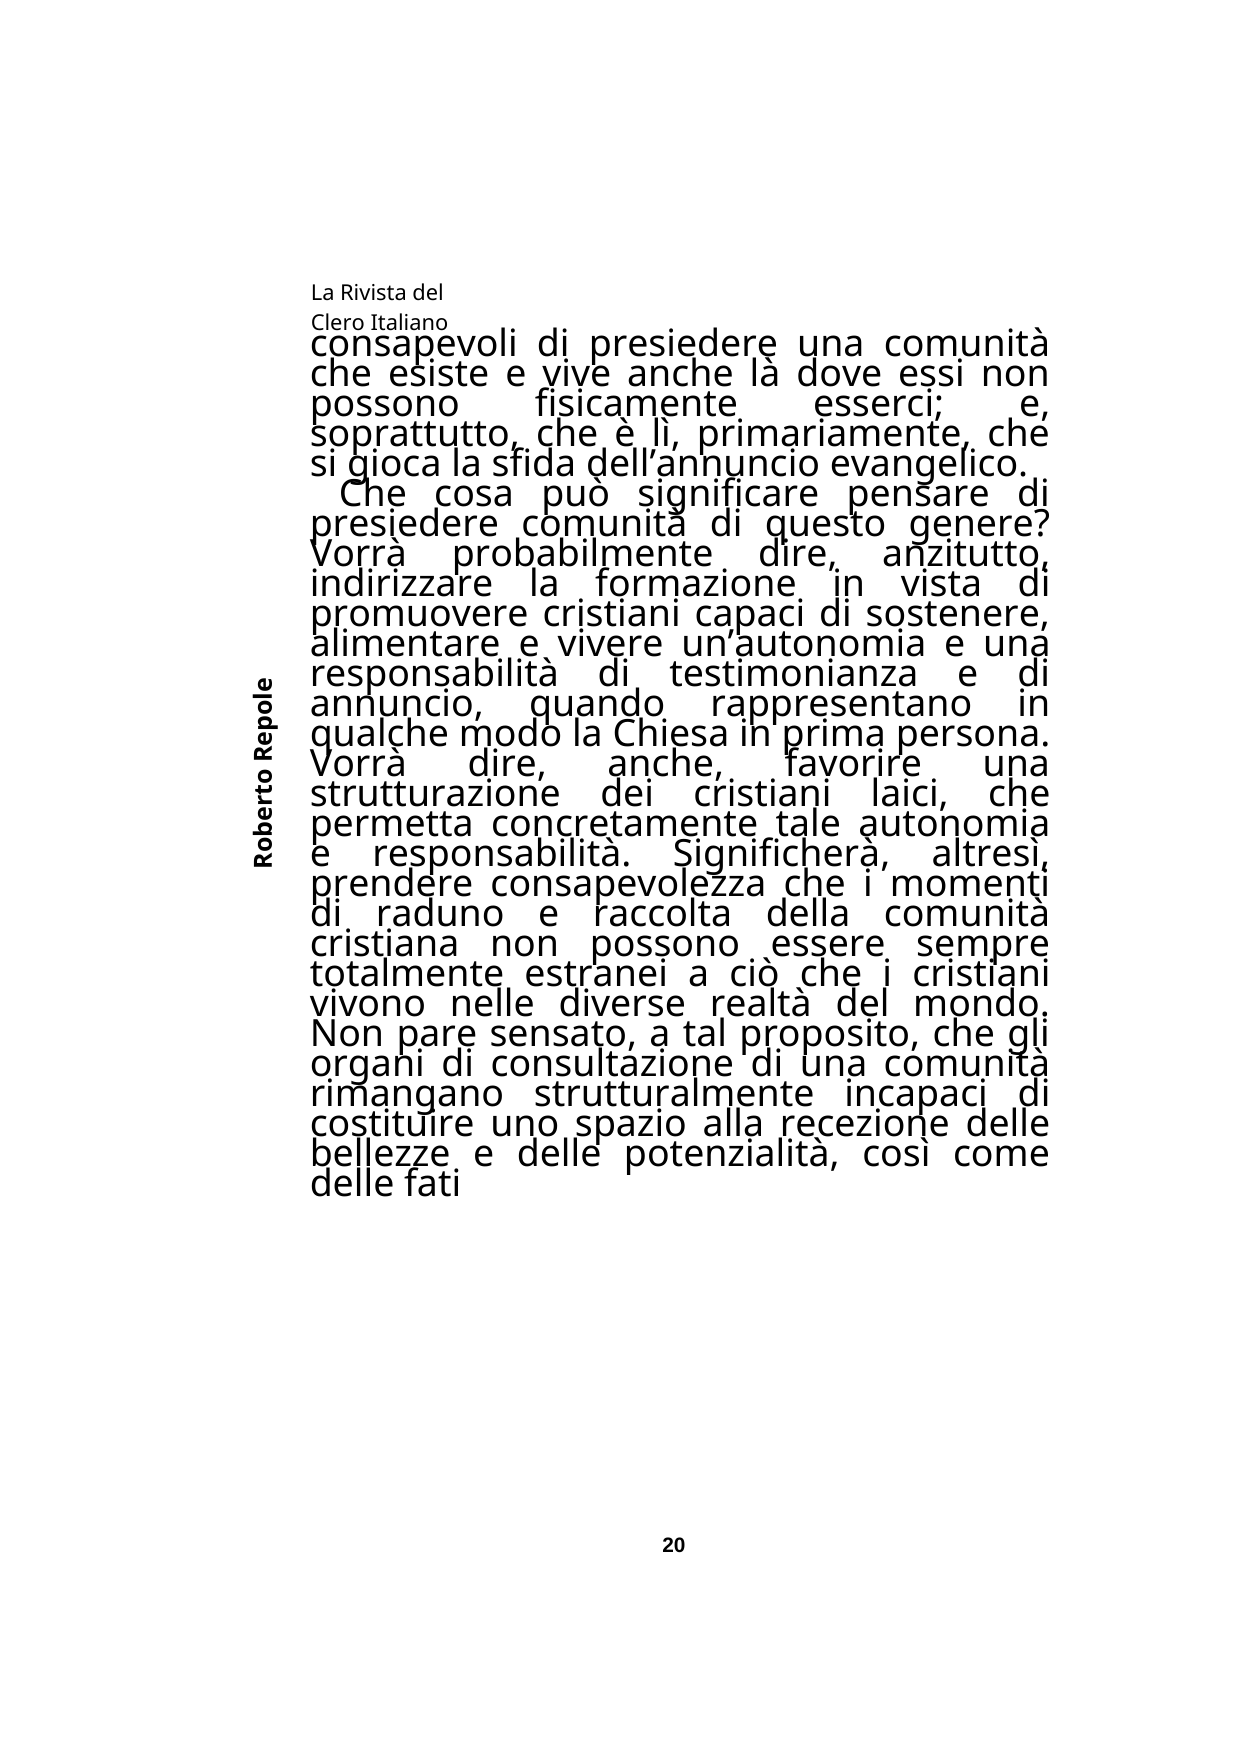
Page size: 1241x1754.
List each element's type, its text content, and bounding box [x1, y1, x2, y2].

text Che cosa può significare pensare di presiedere comunità di questo genere? Vorrà probabilmente dire, anzitutto, indirizzare la formazione in vista di promuovere cristiani capaci di sostenere, alimentare e vivere un’autonomia e una responsabilità di testimonianza e di annuncio, quando rappresentano in qualche modo la Chiesa in prima persona. Vorrà dire, anche, favorire una strutturazione dei cristiani laici, che permetta concretamente tale autonomia e responsabilità. Significherà, altresì, prendere consapevolezza che i momenti di raduno e raccolta della comunità cristiana non possono essere sempre totalmente estranei a ciò che i cristiani vivono nelle diverse realtà del mondo. Non pare sensato, a tal proposito, che gli organi di consultazione di una comunità rimangano strutturalmente incapaci di costituire uno spazio alla recezione delle bellezze e delle potenzialità, così come delle fatiche e delle tensioni che i cristiani sperimentano nel vivere la fede e nel trasmetterla nei diversi ambienti di questo mondo. Al prete sembra perciò richiesta, oggi, una grande e autentica capacità di ascolto e di discernimento: perché i luoghi della più massiccia trasmissione della fede (dalla famiglia alla politica) gli sono normalmente estranei. [309, 483, 1051, 1203]
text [309, 333, 1051, 483]
